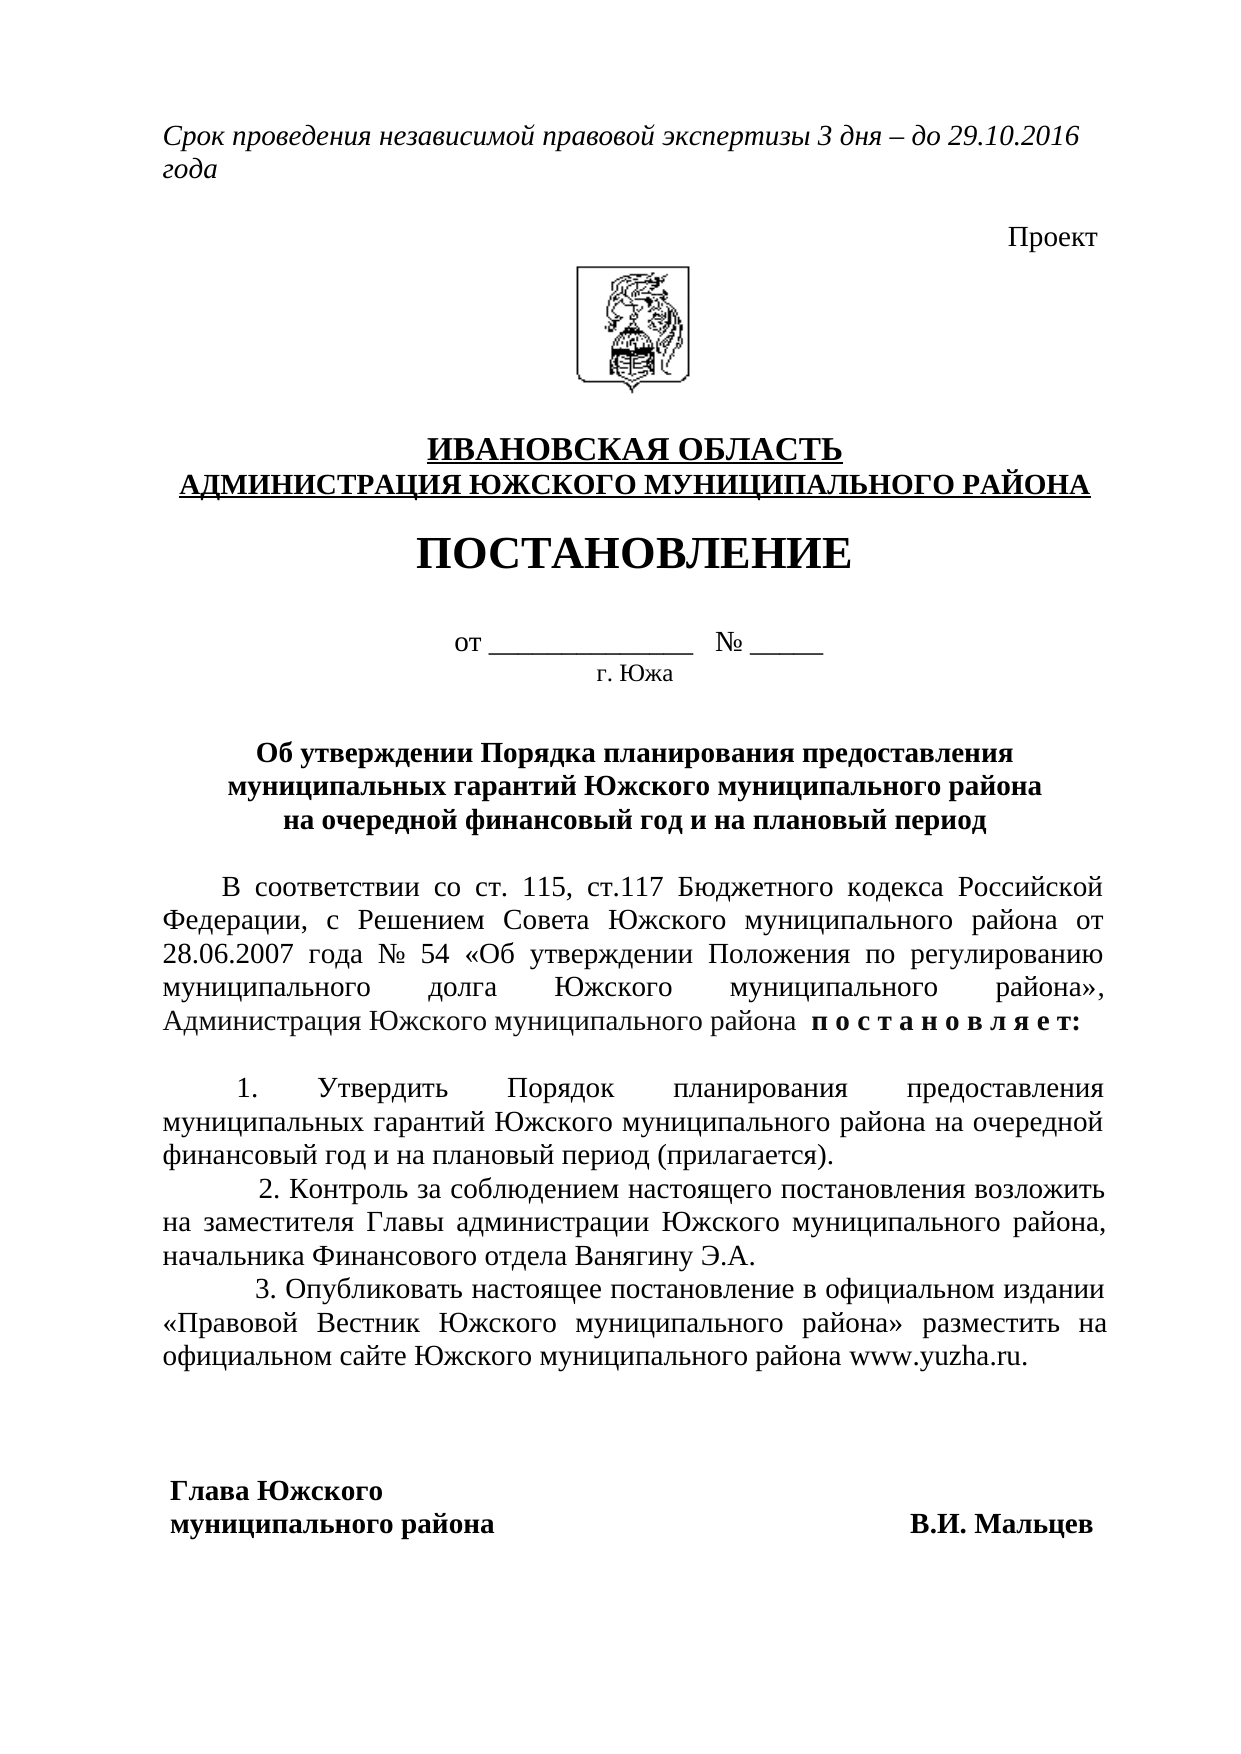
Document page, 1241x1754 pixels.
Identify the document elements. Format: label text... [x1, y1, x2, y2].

text Проект [162, 219, 1107, 252]
text г. Южа [162, 658, 1107, 687]
text 3. Опубликовать настоящее постановление в официальном издании «Правовой Вестник Южского муниципального района» разместить на официальном сайте Южского муниципального района www.yuzha.ru. [162, 1271, 1107, 1372]
text Срок проведения независимой правовой экспертизы 3 дня – до 29.10.2016 года [162, 118, 1107, 185]
text муниципального района В.И. Мальцев [162, 1506, 1107, 1540]
text от ______________ № _____ [162, 624, 1107, 658]
text В соответствии со ст. 115, ст.117 Бюджетного кодекса Российской Федерации, с Решением Совета Южского муниципального района от 28.06.2007 года № 54 «Об утверждении Положения по регулированию муниципального долга Южского муниципального района», Администрация Южского муниципального района п о с т а н о в л я е т: [162, 869, 1104, 1037]
picture [567, 259, 703, 401]
subtitle ИВАНОВСКАЯ ОБЛАСТЬ [162, 429, 1107, 467]
text Глава Южского [162, 1473, 1107, 1506]
text Об утверждении Порядка планирования предоставления муниципальных гарантий Южского муниципального района [162, 735, 1107, 802]
text 1. Утвердить Порядок планирования предоставления муниципальных гарантий Южского муниципального района на очередной финансовый год и на плановый период (прилагается). [162, 1070, 1104, 1171]
subtitle АДМИНИСТРАЦИЯ ЮЖСКОГО МУНИЦИПАЛЬНОГО РАЙОНА [162, 467, 1107, 501]
text ПОСТАНОВЛЕНИЕ [162, 526, 1107, 578]
text 2. Контроль за соблюдением настоящего постановления возложить на заместителя Главы администрации Южского муниципального района, начальника Финансового отдела Ванягину Э.А. [162, 1171, 1107, 1271]
text на очередной финансовый год и на плановый период [162, 802, 1107, 835]
